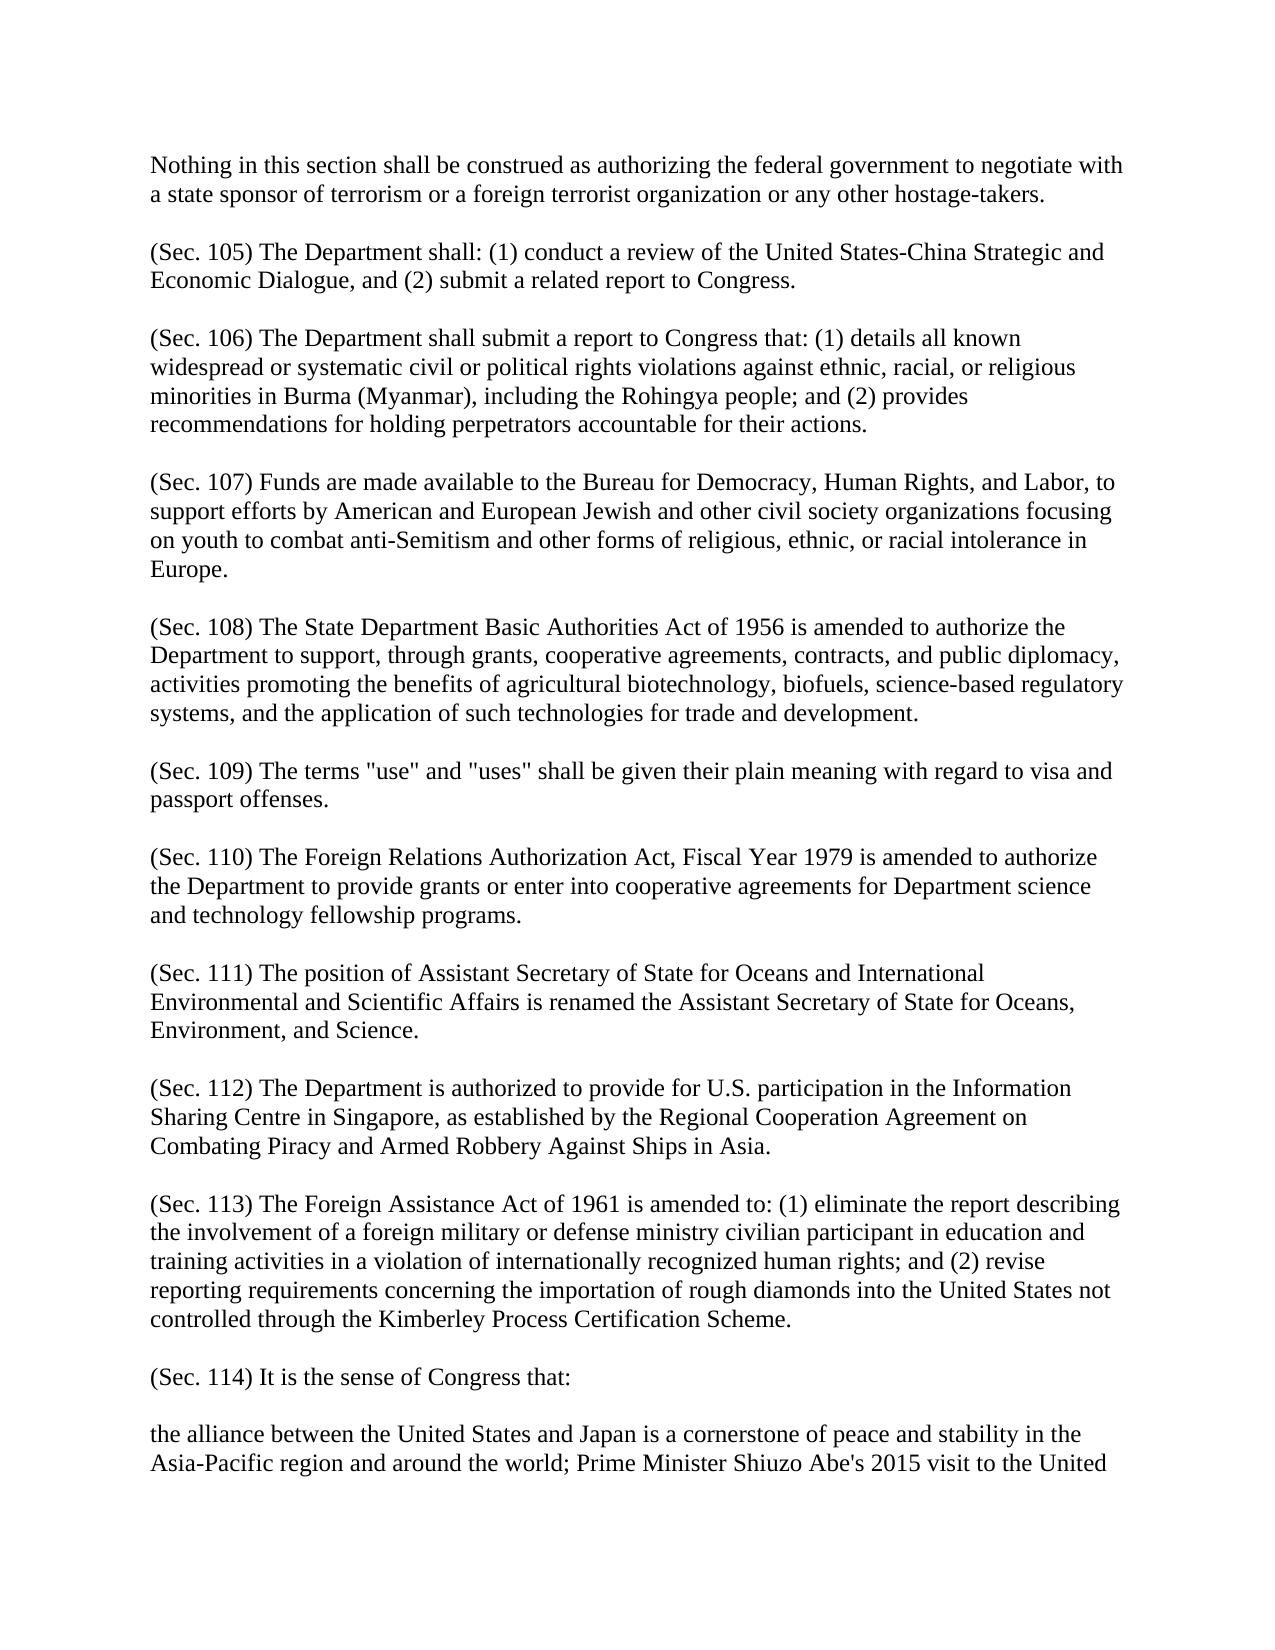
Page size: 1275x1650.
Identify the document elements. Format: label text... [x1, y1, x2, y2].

text (Sec. 114) It is the sense of Congress that: [150, 1362, 1125, 1390]
text (Sec. 110) The Foreign Relations Authorization Act, Fiscal Year 1979 is amended to authorize the Department to provide grants or enter into cooperative agreements for Department science and technology fellowship programs. [150, 842, 1125, 929]
text (Sec. 106) The Department shall submit a report to Congress that: (1) details all known widespread or systematic civil or political rights violations against ethnic, racial, or religious minorities in Burma (Myanmar), including the Rohingya people; and (2) provides recommendations for holding perpetrators accountable for their actions. [150, 323, 1125, 438]
text (Sec. 109) The terms "use" and "uses" shall be given their plain meaning with regard to visa and passport offenses. [150, 756, 1125, 813]
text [150, 1419, 1125, 1477]
text (Sec. 111) The position of Assistant Secretary of State for Oceans and International Environmental and Scientific Affairs is renamed the Assistant Secretary of State for Oceans, Environment, and Science. [150, 958, 1125, 1044]
text Nothing in this section shall be construed as authorizing the federal government to negotiate with a state sponsor of terrorism or a foreign terrorist organization or any other hostage-takers. [150, 150, 1125, 207]
text (Sec. 113) The Foreign Assistance Act of 1961 is amended to: (1) eliminate the report describing the involvement of a foreign military or defense ministry civilian participant in education and training activities in a violation of internationally recognized human rights; and (2) revise reporting requirements concerning the importation of rough diamonds into the United States not controlled through the Kimberley Process Certification Scheme. [150, 1189, 1125, 1332]
text (Sec. 105) The Department shall: (1) conduct a review of the United States-China Strategic and Economic Dialogue, and (2) submit a related report to Congress. [150, 237, 1125, 294]
text (Sec. 107) Funds are made available to the Bureau for Democracy, Human Rights, and Labor, to support efforts by American and European Jewish and other civil society organizations focusing on youth to combat anti-Semitism and other forms of religious, ethnic, or racial intolerance in Europe. [150, 467, 1125, 582]
text (Sec. 108) The State Department Basic Authorities Act of 1956 is amended to authorize the Department to support, through grants, cooperative agreements, contracts, and public diplomacy, activities promoting the benefits of agricultural biotechnology, biofuels, science-based regulatory systems, and the application of such technologies for trade and development. [150, 612, 1125, 727]
text (Sec. 112) The Department is authorized to provide for U.S. participation in the Information Sharing Centre in Singapore, as established by the Regional Cooperation Agreement on Combating Piracy and Armed Robbery Against Ships in Asia. [150, 1073, 1125, 1159]
